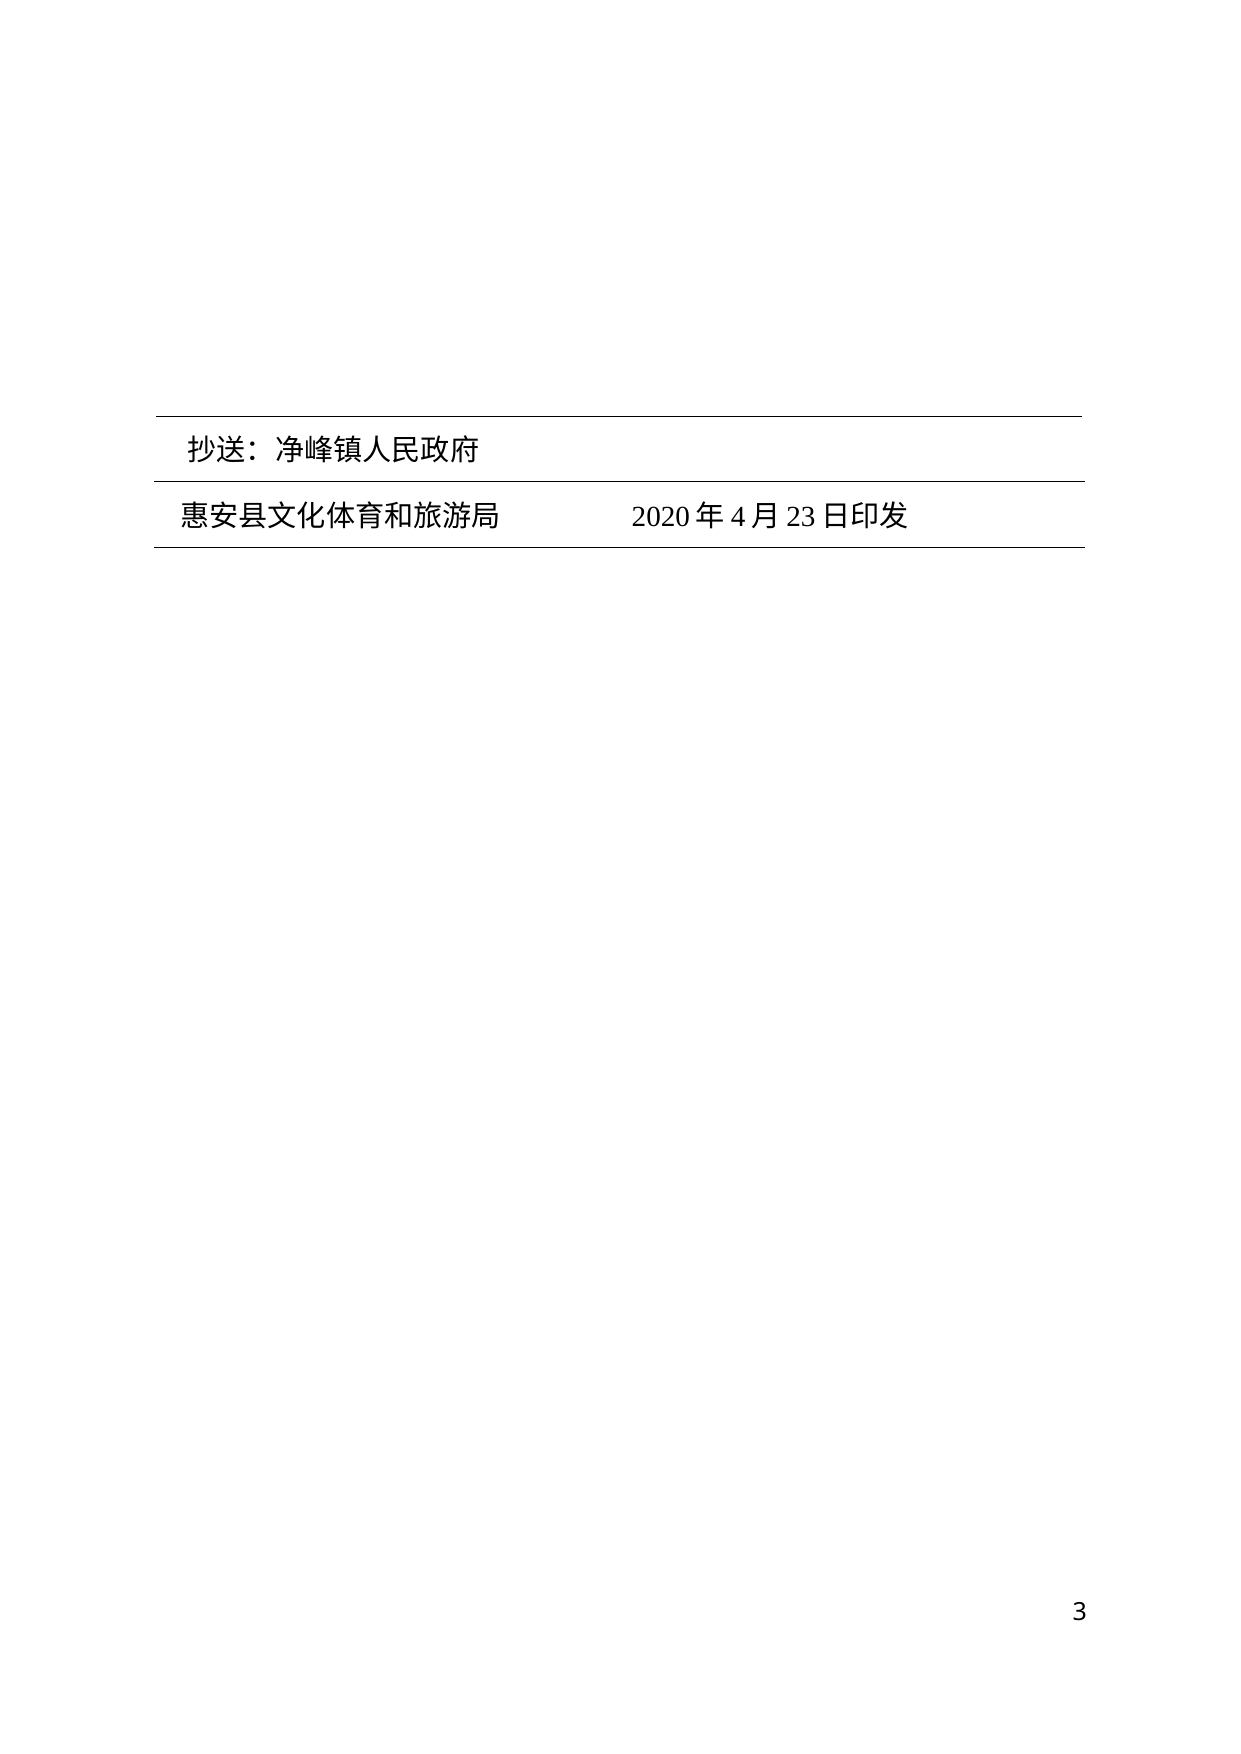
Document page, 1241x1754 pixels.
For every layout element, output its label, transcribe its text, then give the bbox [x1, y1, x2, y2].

table_header 惠安县文化体育和旅游局 2020年4月23日印发 [154, 482, 1084, 547]
text 抄送：净峰镇人民政府 [165, 416, 1087, 481]
